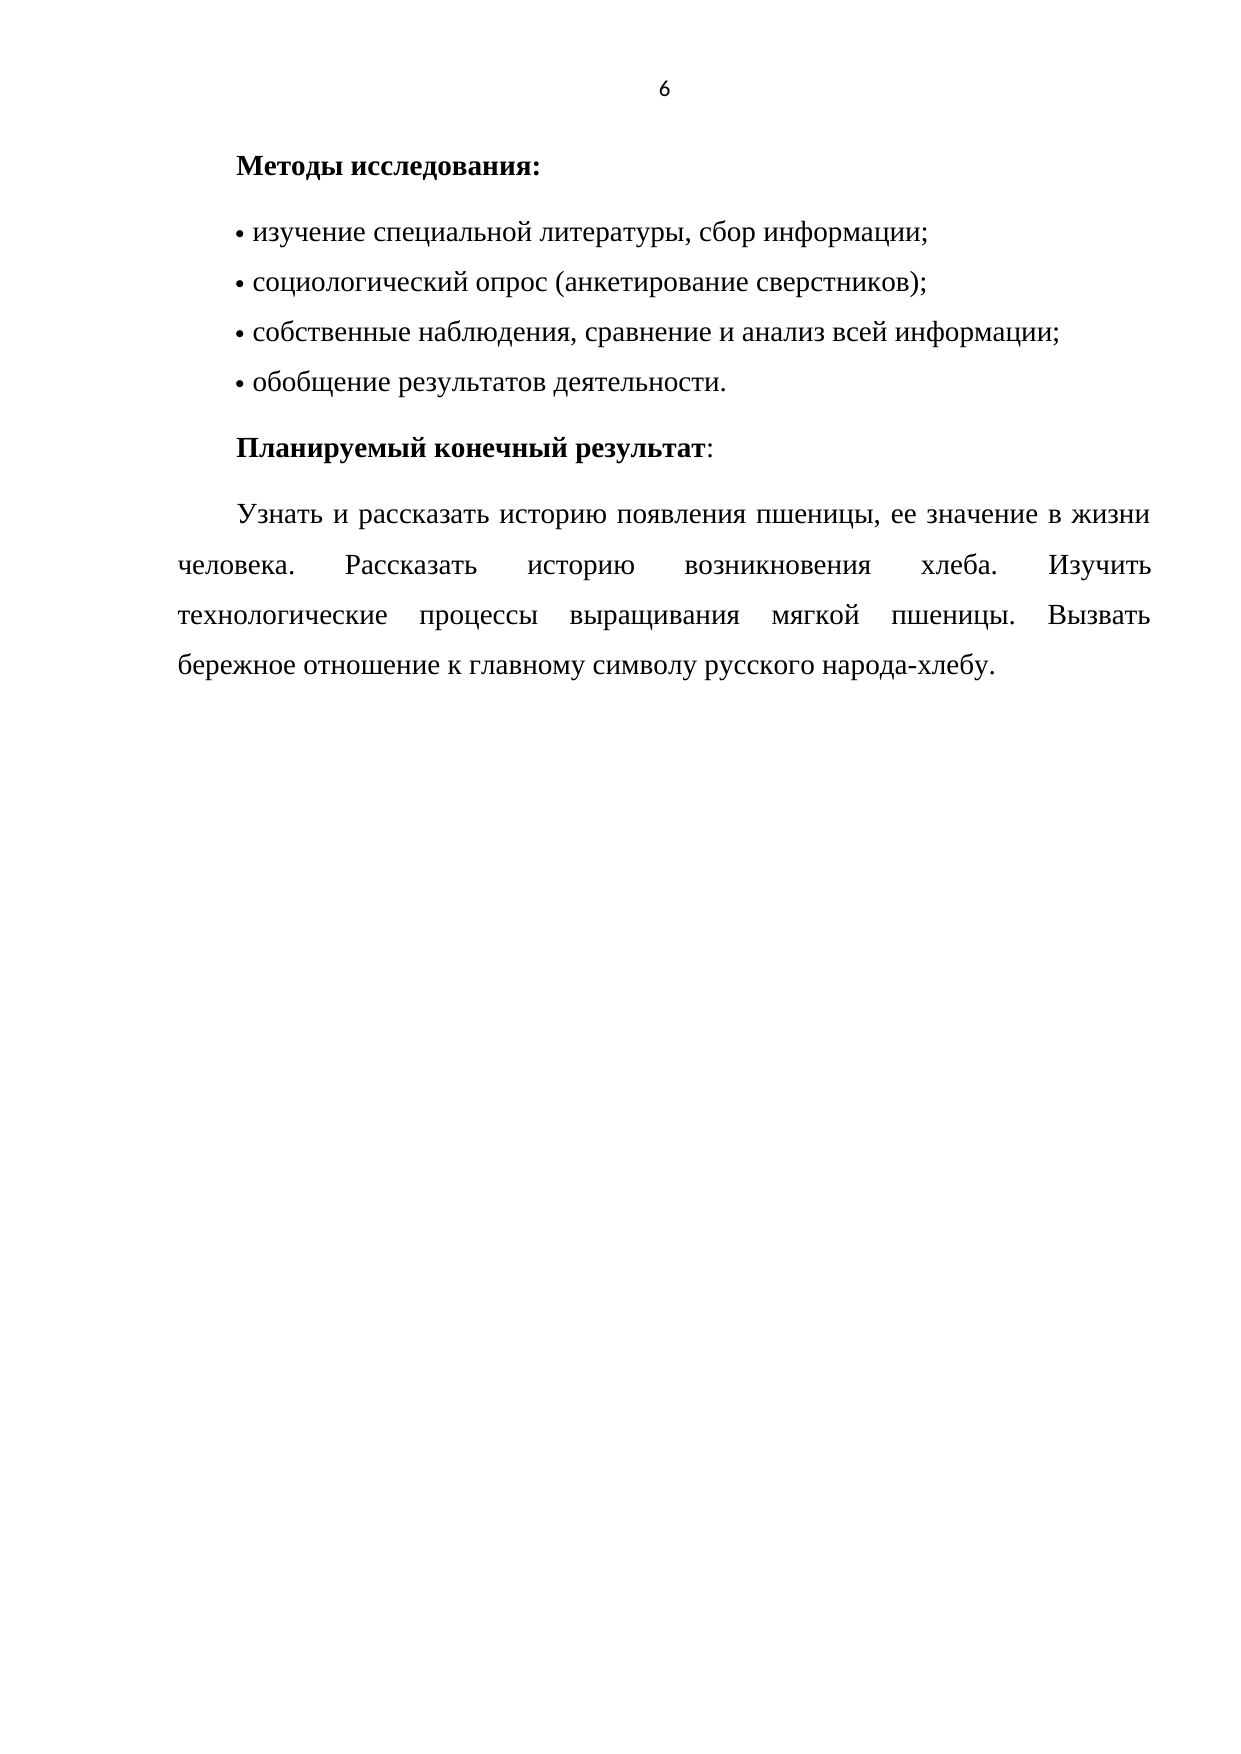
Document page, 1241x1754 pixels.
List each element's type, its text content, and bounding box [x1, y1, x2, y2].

list собственные наблюдения, сравнение и анализ всей информации; [177, 314, 1152, 348]
text Планируемый конечный результат: [177, 431, 1152, 464]
list социологический опрос (анкетирование сверстников); [177, 264, 1152, 297]
text Узнать и рассказать историю появления пшеницы, ее значение в жизни человека. Рассказать историю возникновения хлеба. Изучить технологические процессы выращивания мягкой пшеницы. Вызвать бережное отношение к главному символу русского народа-хлебу. [177, 496, 1152, 681]
text Методы исследования: [177, 148, 1152, 181]
list обобщение результатов деятельности. [177, 364, 1152, 398]
list изучение специальной литературы, сбор информации; [177, 214, 1152, 247]
